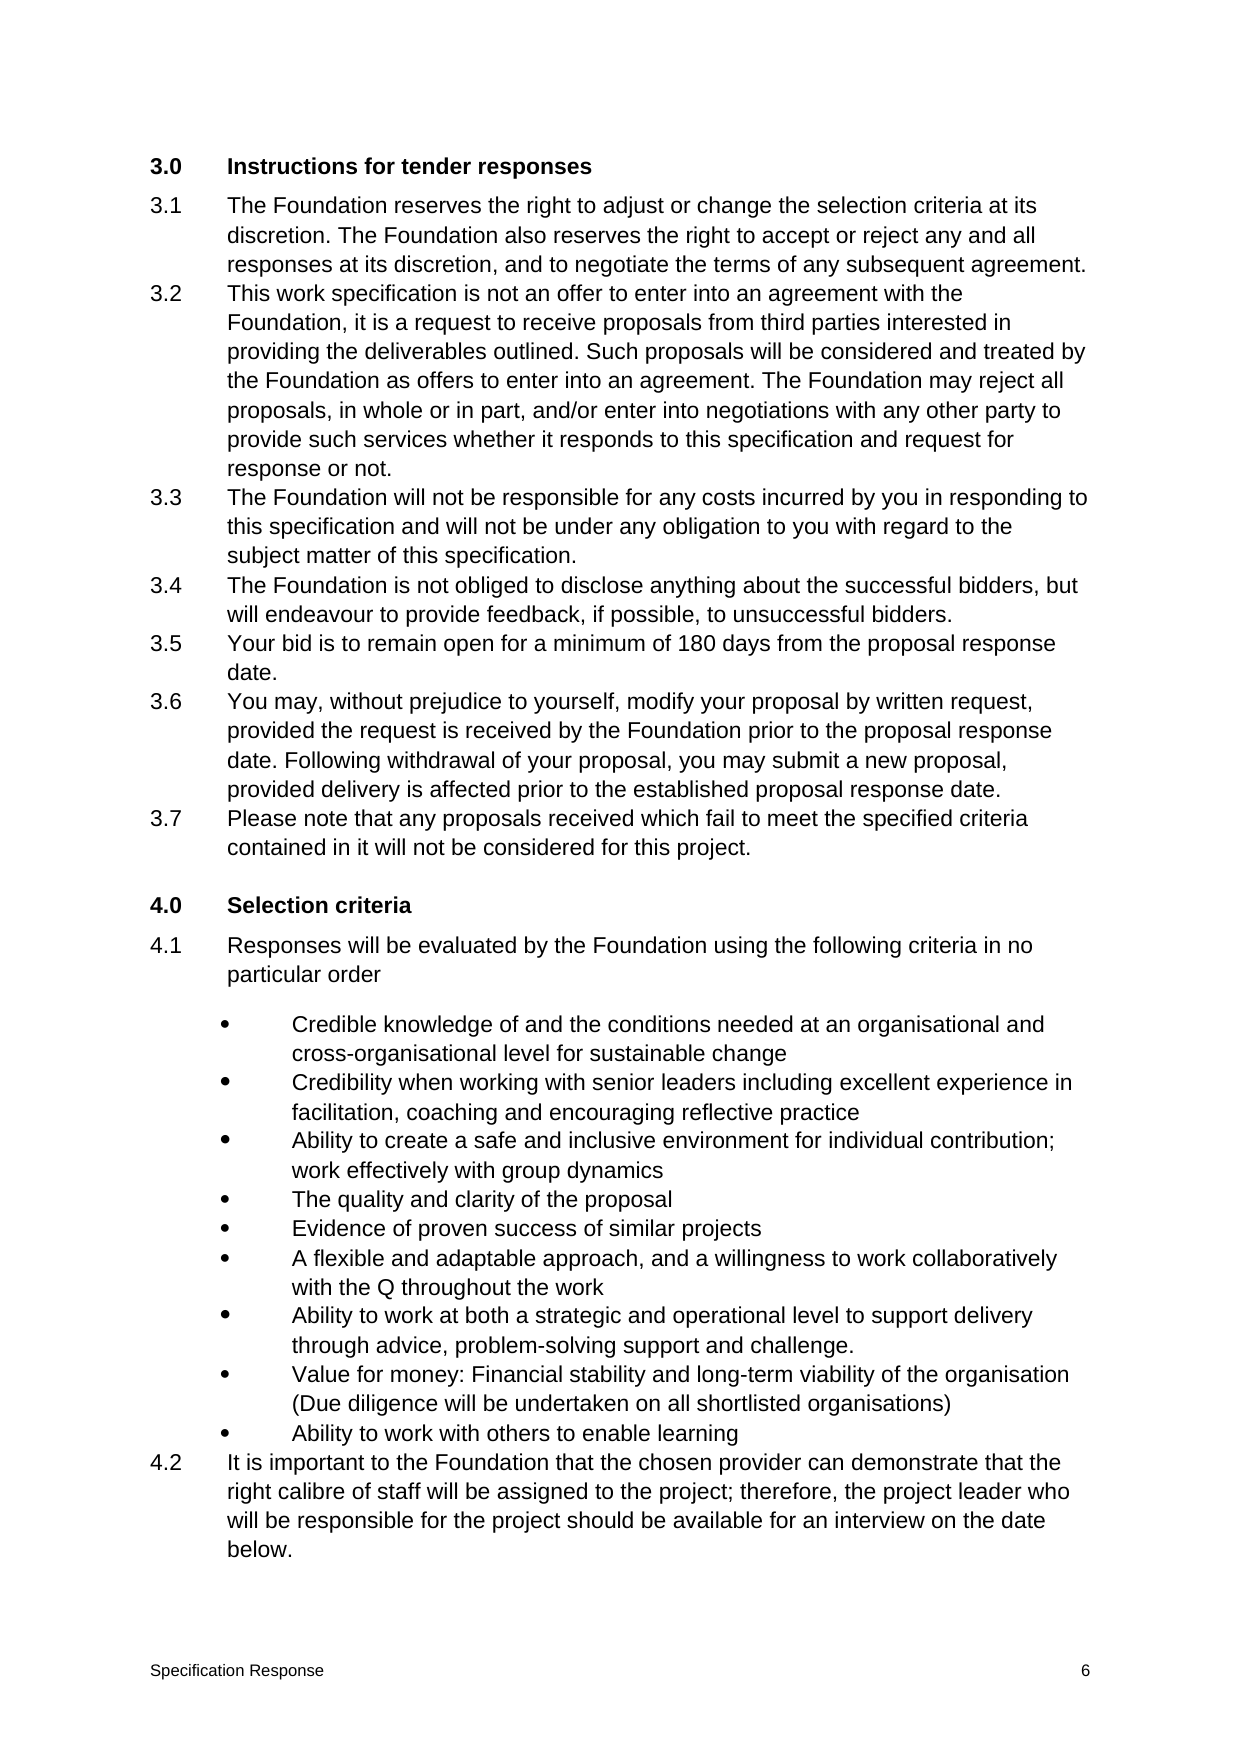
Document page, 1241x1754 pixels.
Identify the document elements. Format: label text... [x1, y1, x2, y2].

list The Foundation is not obliged to disclose anything about the successful bidders, but will endeavour to provide feedback, if possible, to unsuccessful bidders. [150, 569, 1090, 627]
list Instructions for tender responses [150, 150, 1090, 179]
list The quality and clarity of the proposal [221, 1183, 1090, 1212]
list You may, without prejudice to yourself, modify your proposal by written request, provided the request is received by the Foundation prior to the proposal response date. Following withdrawal of your proposal, you may submit a new proposal, provided delivery is affected prior to the established proposal response date. [150, 685, 1090, 802]
list Ability to work with others to enable learning [221, 1417, 1090, 1446]
list Ability to create a safe and inclusive environment for individual contribution; work effectively with group dynamics [221, 1125, 1090, 1183]
list Please note that any proposals received which fail to meet the specified criteria contained in it will not be considered for this project. [150, 802, 1090, 860]
list A flexible and adaptable approach, and a willingness to work collaboratively with the Q throughout the work [221, 1242, 1090, 1300]
list It is important to the Foundation that the chosen provider can demonstrate that the right calibre of staff will be assigned to the project; therefore, the project leader who will be responsible for the project should be available for an interview on the date below. [150, 1446, 1090, 1562]
list Credibility when working with senior leaders including excellent experience in facilitation, coaching and encouraging reflective practice [221, 1067, 1090, 1125]
list Ability to work at both a strategic and operational level to support delivery through advice, problem-solving support and challenge. [221, 1300, 1090, 1358]
list Evidence of proven success of similar projects [221, 1212, 1090, 1242]
list Credible knowledge of and the conditions needed at an organisational and cross-organisational level for sustainable change [221, 1008, 1090, 1067]
list The Foundation will not be responsible for any costs incurred by you in responding to this specification and will not be under any obligation to you with regard to the subject matter of this specification. [150, 481, 1090, 569]
list Selection criteria [150, 889, 1090, 919]
list The Foundation reserves the right to adjust or change the selection criteria at its discretion. The Foundation also reserves the right to accept or reject any and all responses at its discretion, and to negotiate the terms of any subsequent agreement. [150, 189, 1090, 277]
list This work specification is not an offer to enter into an agreement with the Foundation, it is a request to receive proposals from third parties interested in providing the deliverables outlined. Such proposals will be considered and treated by the Foundation as offers to enter into an agreement. The Foundation may reject all proposals, in whole or in part, and/or enter into negotiations with any other party to provide such services whether it responds to this specification and request for response or not. [150, 277, 1090, 481]
list Value for money: Financial stability and long-term viability of the organisation (Due diligence will be undertaken on all shortlisted organisations) [221, 1358, 1090, 1417]
list Responses will be evaluated by the Foundation using the following criteria in no particular order [150, 929, 1090, 987]
list Your bid is to remain open for a minimum of 180 days from the proposal response date. [150, 627, 1090, 685]
